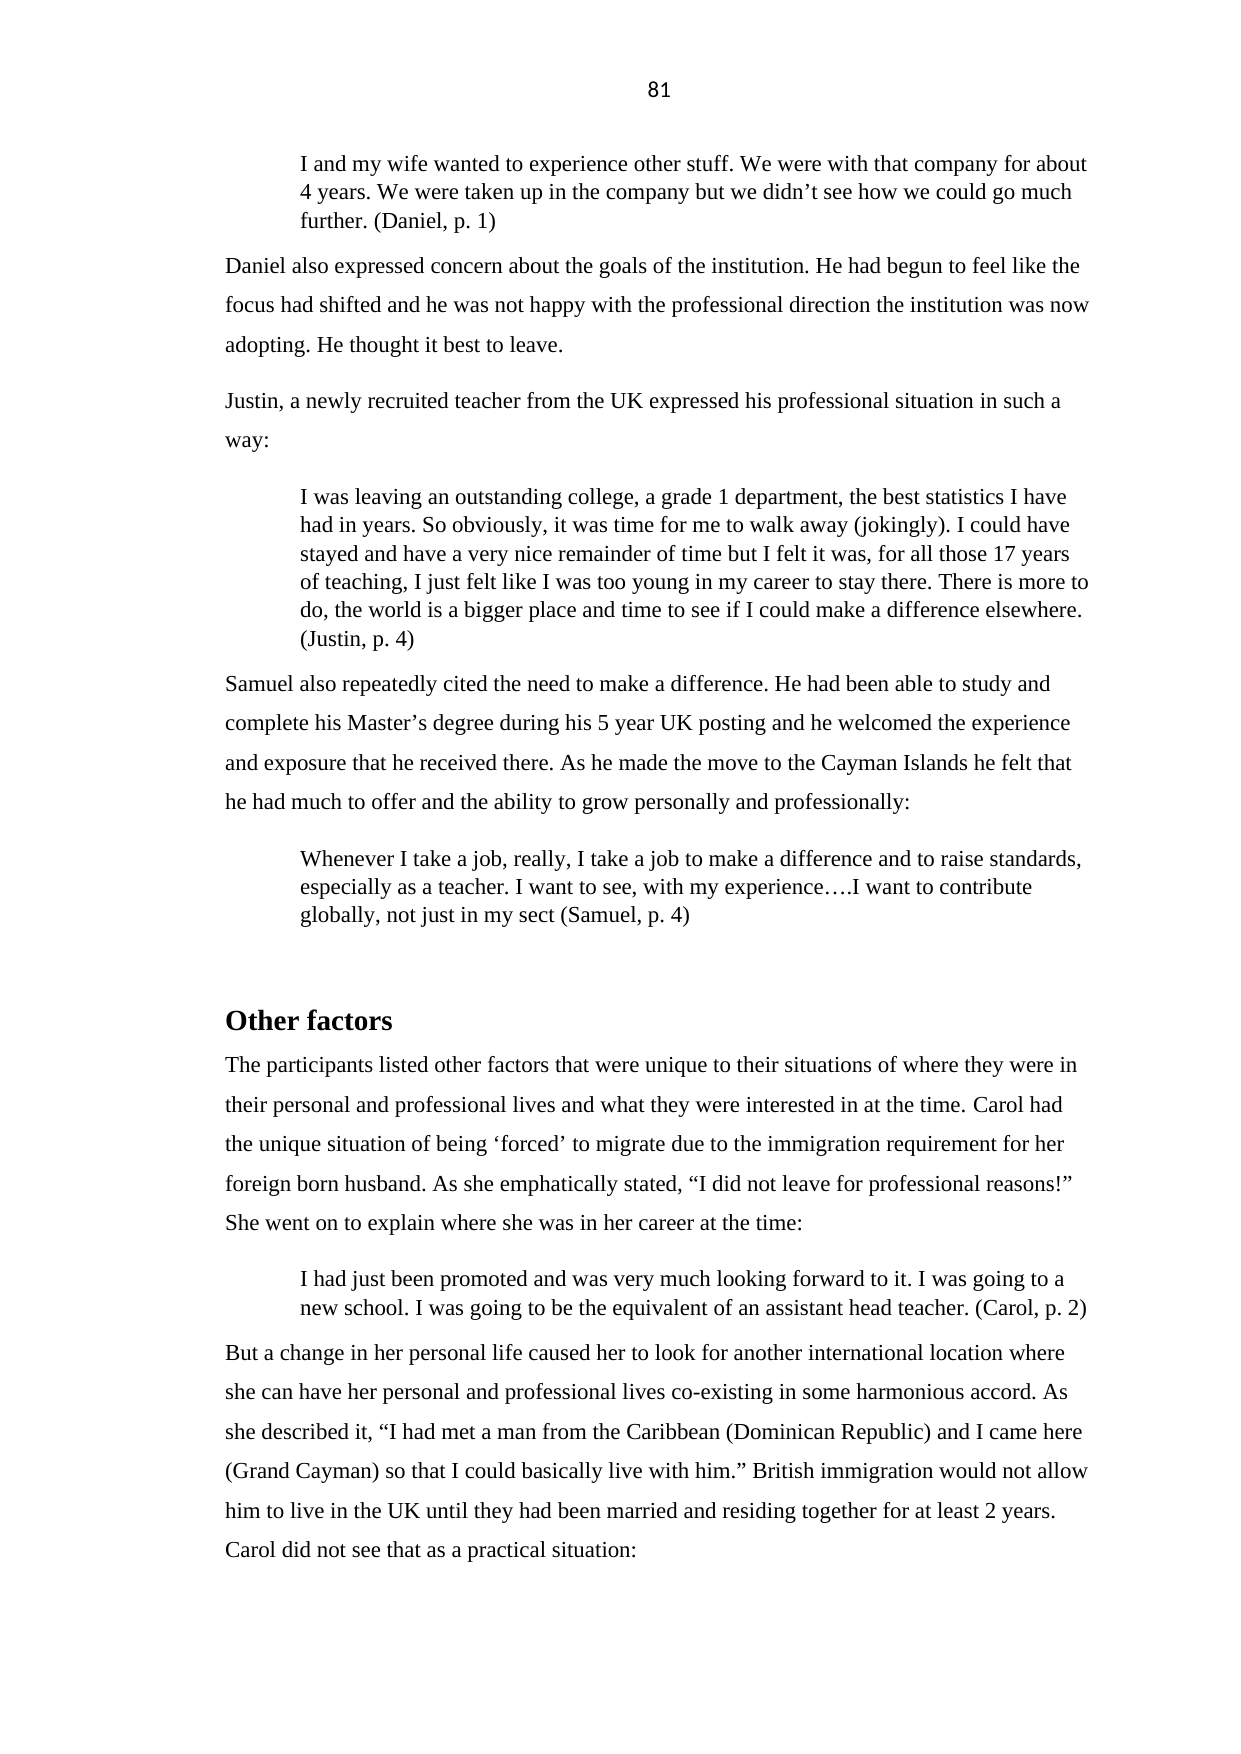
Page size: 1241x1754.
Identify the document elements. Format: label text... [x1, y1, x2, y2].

text The participants listed other factors that were unique to their situations of where they were in their personal and professional lives and what they were interested in at the time. Carol had the unique situation of being ‘forced’ to migrate due to the immigration requirement for her foreign born husband. As she emphatically stated, “I did not leave for professional reasons!” She went on to explain where she was in her career at the time: [225, 1051, 1093, 1236]
text Justin, a newly recruited teacher from the UK expressed his professional situation in such a way: [225, 387, 1093, 453]
text I and my wife wanted to experience other stuff. We were with that company for about 4 years. We were taken up in the company but we didn’t see how we could go much further. (Daniel, p. 1) [300, 150, 1093, 233]
text Samuel also repeatedly cited the need to make a difference. He had been able to study and complete his Master’s degree during his 5 year UK posting and he welcomed the experience and exposure that he received there. As he made the move to the Cayman Islands he felt that he had much to offer and the ability to grow personally and professionally: [225, 670, 1093, 815]
text But a change in her personal life caused her to look for another international location where she can have her personal and professional lives co-existing in some harmonious accord. As she described it, “I had met a man from the Caribbean (Dominican Republic) and I came here (Grand Cayman) so that I could basically live with him.” British immigration would not allow him to live in the UK until they had been married and residing together for at least 2 years. Carol did not see that as a practical situation: [225, 1339, 1093, 1563]
text Whenever I take a job, really, I take a job to make a difference and to raise standards, especially as a teacher. I want to see, with my experience….I want to contribute globally, not just in my sect (Samuel, p. 4) [300, 844, 1093, 928]
subtitle Other factors [225, 1003, 1093, 1036]
text Daniel also expressed concern about the goals of the institution. He had begun to feel like the focus had shifted and he was not happy with the professional direction the institution was now adopting. He thought it best to leave. [225, 252, 1093, 357]
text I was leaving an outstanding college, a grade 1 department, the best statistics I have had in years. So obviously, it was time for me to walk away (jokingly). I could have stayed and have a very nice remainder of time but I felt it was, for all those 17 years of teaching, I just felt like I was too young in my career to stay there. There is more to do, the world is a bigger place and time to see if I could make a difference elsewhere. (Justin, p. 4) [300, 483, 1093, 651]
text I had just been promoted and was very much looking forward to it. I was going to a new school. I was going to be the equivalent of an assistant head teacher. (Carol, p. 2) [300, 1265, 1093, 1320]
